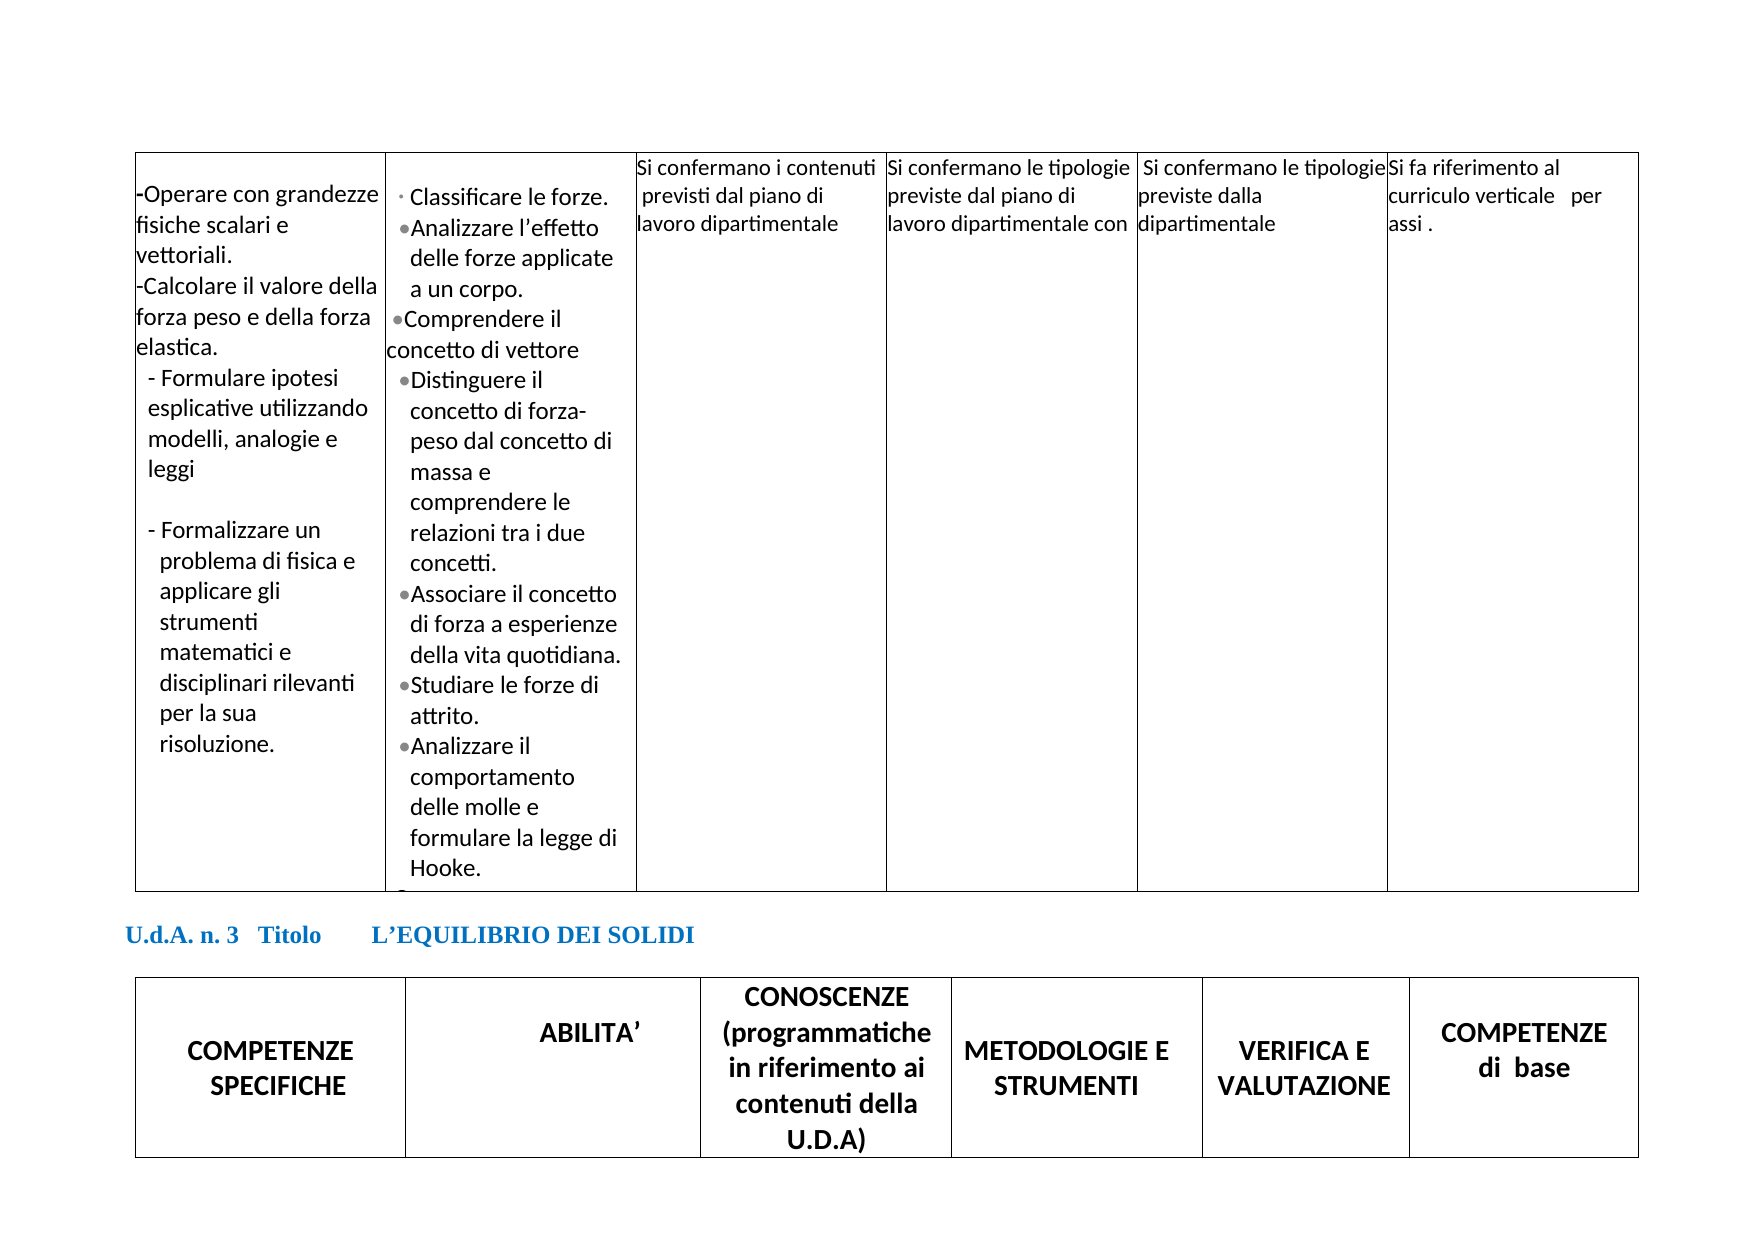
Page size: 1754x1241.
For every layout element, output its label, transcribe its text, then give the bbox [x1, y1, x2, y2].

table_header ABILITA’ [406, 978, 700, 1157]
table_header COMPETENZE di base [1410, 978, 1638, 1157]
table_header METODOLOGIE E STRUMENTI [952, 978, 1202, 1157]
table_header CONOSCENZE (programmatiche in riferimento ai contenuti della U.D.A) [701, 978, 951, 1157]
text U.d.A. n. 3 Titolo L’EQUILIBRIO DEI SOLIDI [125, 920, 1652, 949]
table_cell Si confermano le tipologie previste dal piano di lavoro dipartimentale con [887, 153, 1137, 891]
table_cell • Classificare le forze. •Analizzare l’effetto delle forze applicate a un corpo. •Comprendere il concetto di vettore •Distinguere il concetto di forza-peso dal concetto di massa e comprendere le relazioni tra i due concetti. •Associare il concetto di forza a esperienze della vita quotidiana. •Studiare le forze di attrito. •Analizzare il comportamento delle molle e formulare la legge di Hooke. ©. [386, 153, 636, 891]
table_cell Si confermano i contenuti previsti dal piano di lavoro dipartimentale [637, 153, 886, 891]
table_cell Si confermano le tipologie previste dalla dipartimentale [1138, 153, 1387, 891]
table_cell -Operare con grandezze fisiche scalari e vettoriali. -Calcolare il valore della forza peso e della forza elastica. - Formulare ipotesi esplicative utilizzando modelli, analogie e leggi - Formalizzare un problema di fisica e applicare gli strumenti matematici e disciplinari rilevanti per la sua risoluzione. [136, 153, 385, 891]
table_cell Si fa riferimento al curriculo verticale per assi . [1388, 153, 1638, 891]
table_header VERIFICA E VALUTAZIONE [1203, 978, 1409, 1157]
table_header COMPETENZE SPECIFICHE [136, 978, 405, 1157]
